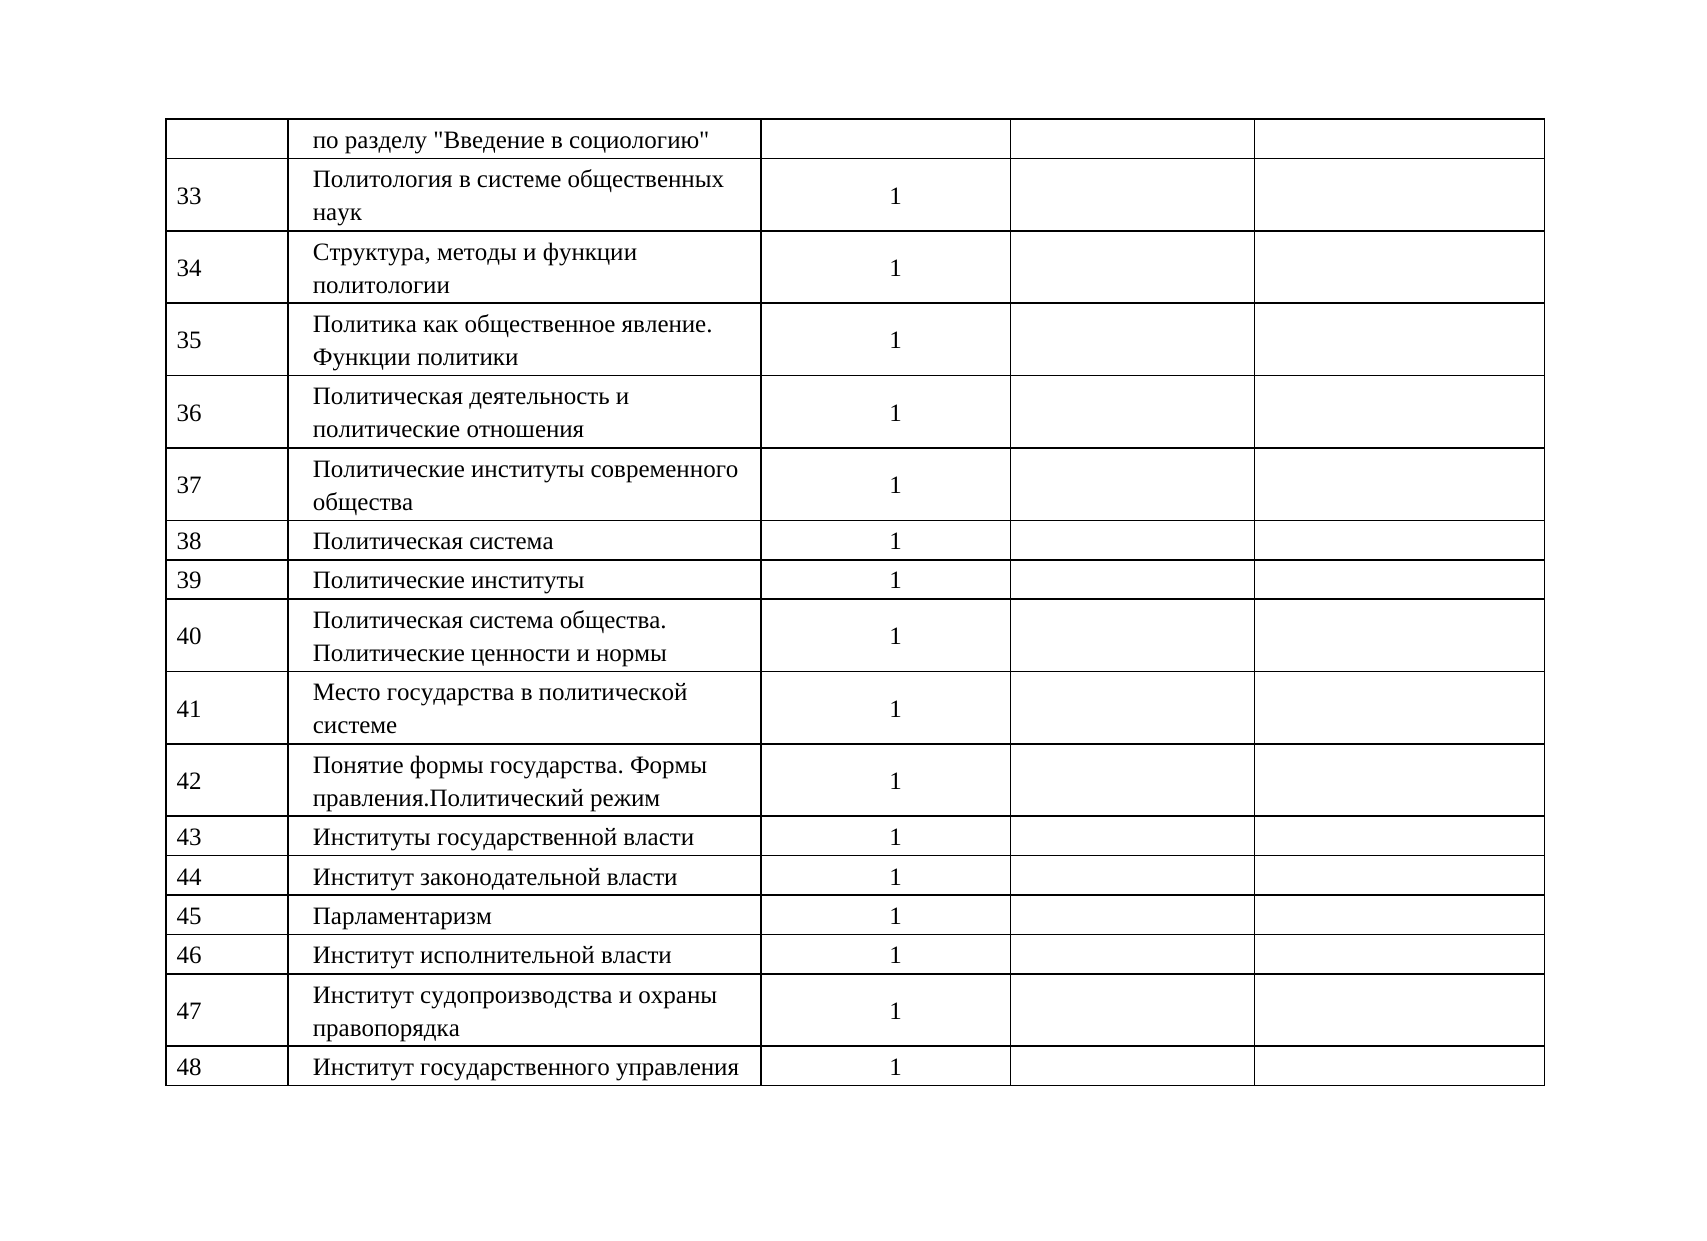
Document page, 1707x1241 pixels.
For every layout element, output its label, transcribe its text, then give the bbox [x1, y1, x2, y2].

table_cell 33 [167, 159, 287, 230]
table_cell 1 [762, 449, 1010, 519]
table_cell 1 [762, 561, 1010, 598]
table_cell [1255, 975, 1544, 1045]
table_cell [1255, 745, 1544, 815]
table_cell [1255, 304, 1544, 375]
table_cell 1 [762, 600, 1010, 671]
table_cell Структура, методы и функции политологии [289, 232, 760, 302]
table_cell Место государства в политической системе [289, 672, 760, 743]
table_cell 1 [762, 232, 1010, 302]
table_cell [1011, 159, 1254, 230]
table_cell Политические институты современного общества [289, 449, 760, 519]
table_cell 41 [167, 672, 287, 743]
table_cell 1 [762, 856, 1010, 894]
table_cell Понятие формы государства. Формы правления.Политический режим [289, 745, 760, 815]
table_cell [1011, 1047, 1254, 1085]
table_cell Институт исполнительной власти [289, 935, 760, 973]
table_cell [1011, 896, 1254, 933]
table_cell [1255, 521, 1544, 559]
table_cell 47 [167, 975, 287, 1045]
table_cell [1255, 376, 1544, 447]
table_cell [1011, 600, 1254, 671]
table_cell [1255, 817, 1544, 855]
table_cell 1 [762, 817, 1010, 855]
table_cell [1255, 232, 1544, 302]
table_cell [1011, 304, 1254, 375]
table_cell 45 [167, 896, 287, 933]
table_cell Институт законодательной власти [289, 856, 760, 894]
table_cell [1011, 975, 1254, 1045]
table_cell 42 [167, 745, 287, 815]
table_cell [1011, 935, 1254, 973]
table_cell 1 [762, 672, 1010, 743]
table_cell [1255, 856, 1544, 894]
table_cell 43 [167, 817, 287, 855]
table_cell [1011, 376, 1254, 447]
table_cell 35 [167, 304, 287, 375]
table_cell [1255, 896, 1544, 933]
table_cell [1011, 672, 1254, 743]
table_cell [1011, 745, 1254, 815]
table_cell Институт государственного управления [289, 1047, 760, 1085]
table_cell 44 [167, 856, 287, 894]
table_cell 1 [762, 159, 1010, 230]
table_cell [1255, 449, 1544, 519]
table_cell 1 [762, 935, 1010, 973]
table_cell Парламентаризм [289, 896, 760, 933]
table_cell [1255, 935, 1544, 973]
table_cell 32 [167, 120, 287, 157]
table_cell Политическая деятельность и политические отношения [289, 376, 760, 447]
table_cell 1 [762, 745, 1010, 815]
table_cell [1011, 120, 1254, 157]
table_cell 36 [167, 376, 287, 447]
table_cell [1011, 561, 1254, 598]
table_cell [1255, 120, 1544, 157]
table_cell 48 [167, 1047, 287, 1085]
table_cell 39 [167, 561, 287, 598]
table_cell Политическая система [289, 521, 760, 559]
table_cell Институт судопроизводства и охраны правопорядка [289, 975, 760, 1045]
table_cell 34 [167, 232, 287, 302]
table_cell [1011, 449, 1254, 519]
table_cell 1 [762, 975, 1010, 1045]
table_cell 1 [762, 1047, 1010, 1085]
table_cell 1 [762, 120, 1010, 157]
table_cell [1255, 1047, 1544, 1085]
table_cell 38 [167, 521, 287, 559]
table_cell Политика как общественное явление. Функции политики [289, 304, 760, 375]
table_cell [1255, 600, 1544, 671]
table_cell [1255, 159, 1544, 230]
table_cell [1255, 561, 1544, 598]
table_cell [1011, 232, 1254, 302]
table_cell 1 [762, 521, 1010, 559]
table_cell 40 [167, 600, 287, 671]
table_cell Политическая система общества. Политические ценности и нормы [289, 600, 760, 671]
table_cell 1 [762, 376, 1010, 447]
table_cell [1011, 817, 1254, 855]
table_cell 1 [762, 896, 1010, 933]
table_cell 37 [167, 449, 287, 519]
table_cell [289, 120, 760, 157]
table_cell 46 [167, 935, 287, 973]
table_cell Институты государственной власти [289, 817, 760, 855]
table_cell Политология в системе общественных наук [289, 159, 760, 230]
table_cell [1255, 672, 1544, 743]
table_cell [1011, 856, 1254, 894]
table_cell 1 [762, 304, 1010, 375]
table_cell [1011, 521, 1254, 559]
table_cell Политические институты [289, 561, 760, 598]
